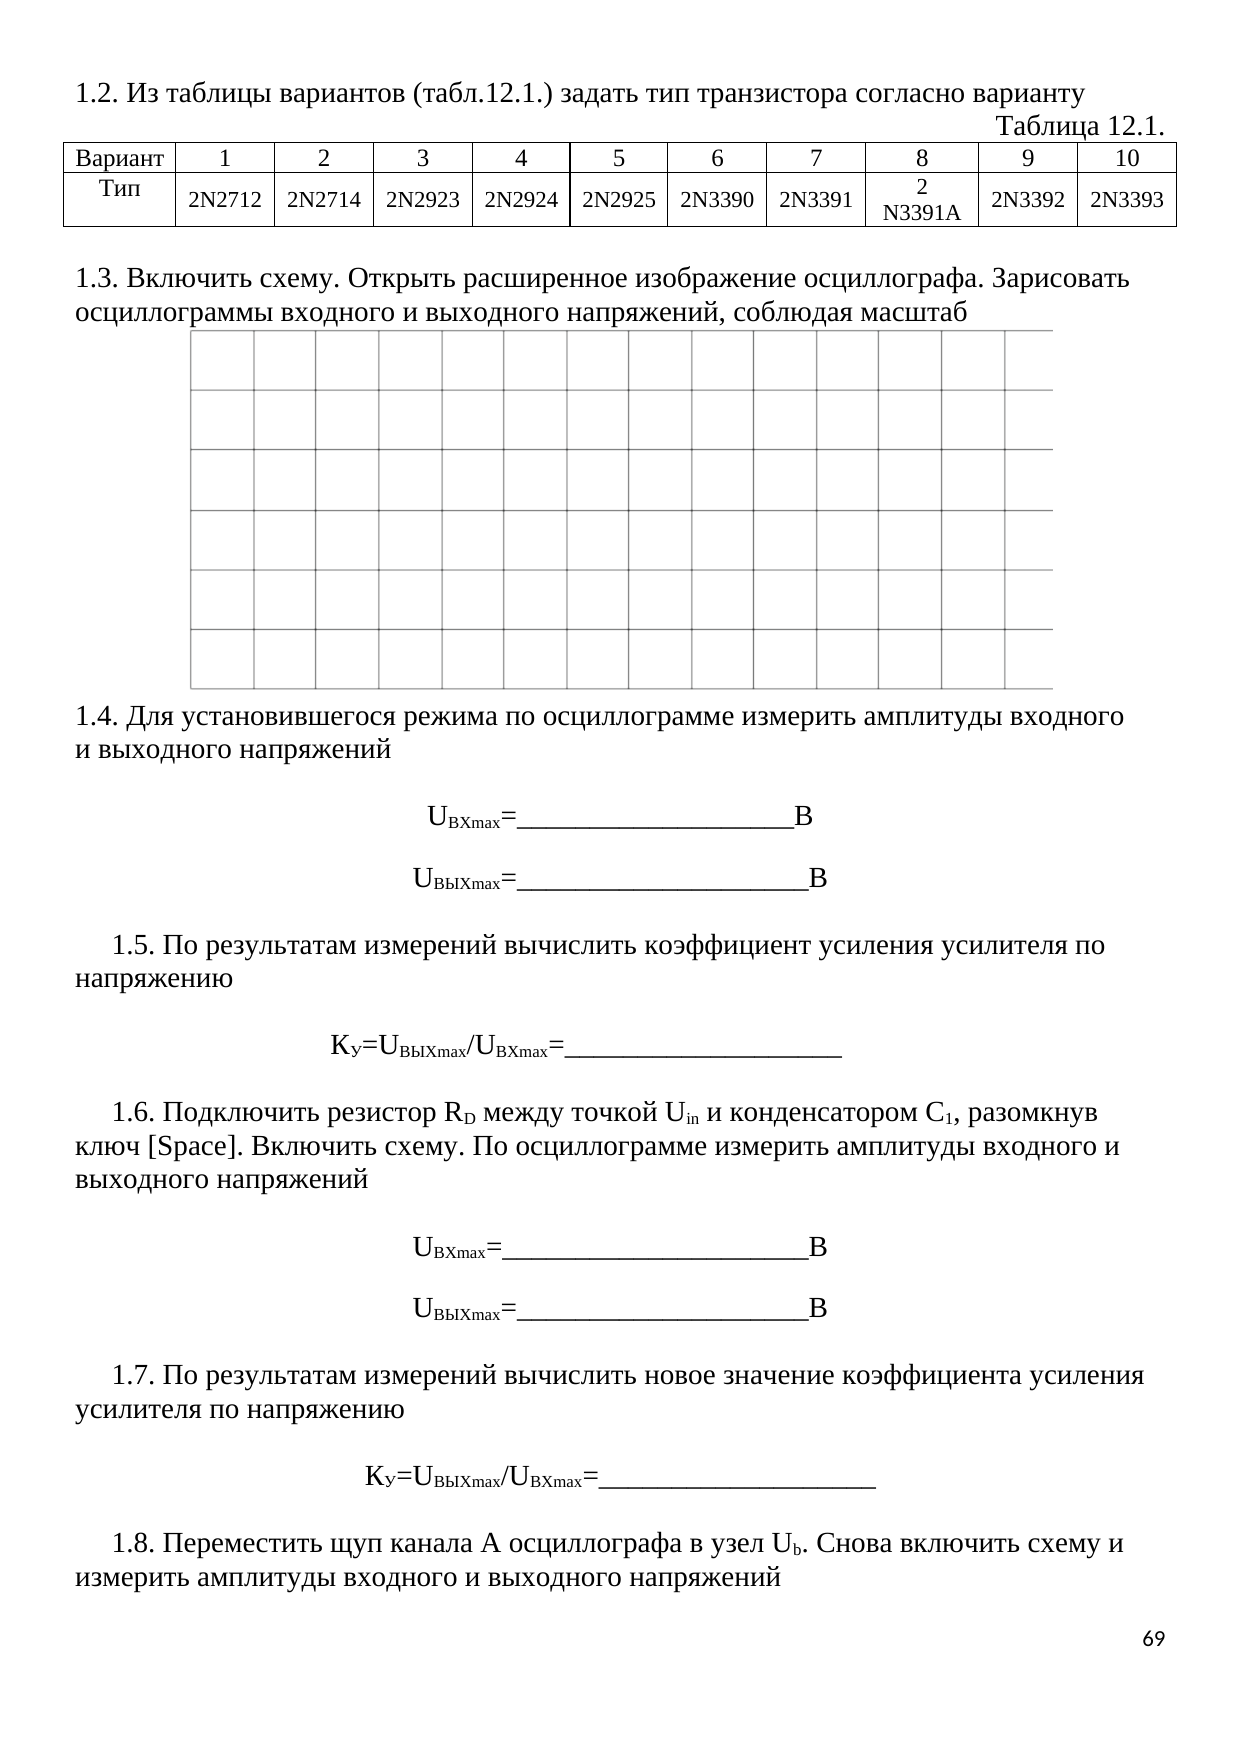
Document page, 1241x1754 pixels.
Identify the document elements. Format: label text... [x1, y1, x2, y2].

table_header 4 [473, 143, 569, 172]
table_cell 2N3392 [979, 173, 1077, 226]
table_header 5 [571, 143, 667, 172]
text 1.8. Переместить щуп канала А осциллографа в узел Ub. Снова включить схему и [75, 1525, 1165, 1559]
text КУ=UВЫХmax/UВХmax=___________________ [75, 1027, 1165, 1061]
text напряжению [75, 960, 1165, 994]
table_header 10 [1078, 143, 1176, 172]
text КУ=UВЫХmax/UВХmax=___________________ [75, 1458, 1165, 1492]
table_header 3 [374, 143, 472, 172]
table_cell 2N2924 [473, 173, 569, 226]
text выходного напряжений [75, 1162, 1165, 1195]
text осциллограммы входного и выходного напряжений, соблюдая масштаб [75, 294, 1165, 327]
table_cell 2N2712 [176, 173, 274, 226]
table_cell 2N2923 [374, 173, 472, 226]
text 1.3. Включить схему. Открыть расширенное изображение осциллографа. Зарисовать [75, 260, 1165, 294]
table_cell 2N3391А [866, 173, 978, 226]
text UВХmax=___________________В [75, 798, 1165, 832]
table_header 9 [979, 143, 1077, 172]
text усилителя по напряжению [75, 1391, 1165, 1424]
text UВЫХmax=____________________В [75, 860, 1165, 893]
table_cell 2N3393 [1078, 173, 1176, 226]
text 1.4. Для установившегося режима по осциллограмме измерить амплитуды входного [75, 698, 1165, 731]
text и выходного напряжений [75, 731, 1165, 765]
text 1.6. Подключить резистор RD между точкой Uin и конденсатором С1, разомкнув ключ [Space]. Включить схему. По осциллограмме измерить амплитуды входного и [75, 1094, 1165, 1162]
table_cell 2N3390 [668, 173, 766, 226]
table_header 2 [275, 143, 373, 172]
table_header 8 [866, 143, 978, 172]
table_header 7 [767, 143, 865, 172]
text измерить амплитуды входного и выходного напряжений [75, 1559, 1165, 1592]
table_cell 2N2925 [571, 173, 667, 226]
text 1.7. По результатам измерений вычислить новое значение коэффициента усиления [75, 1357, 1165, 1391]
text Таблица 12.1. [75, 108, 1165, 142]
text UВХmax=_____________________В [75, 1229, 1165, 1262]
table_cell 2N2714 [275, 173, 373, 226]
text UВЫХmax=____________________В [75, 1290, 1165, 1324]
text 1.2. Из таблицы вариантов (табл.12.1.) задать тип транзистора согласно варианту [75, 75, 1165, 108]
table_header 6 [668, 143, 766, 172]
table_cell Тип [64, 173, 175, 226]
table_header Вариант [64, 143, 175, 172]
table_header 1 [176, 143, 274, 172]
table_cell 2N3391 [767, 173, 865, 226]
text 1.5. По результатам измерений вычислить коэффициент усиления усилителя по [75, 927, 1165, 960]
